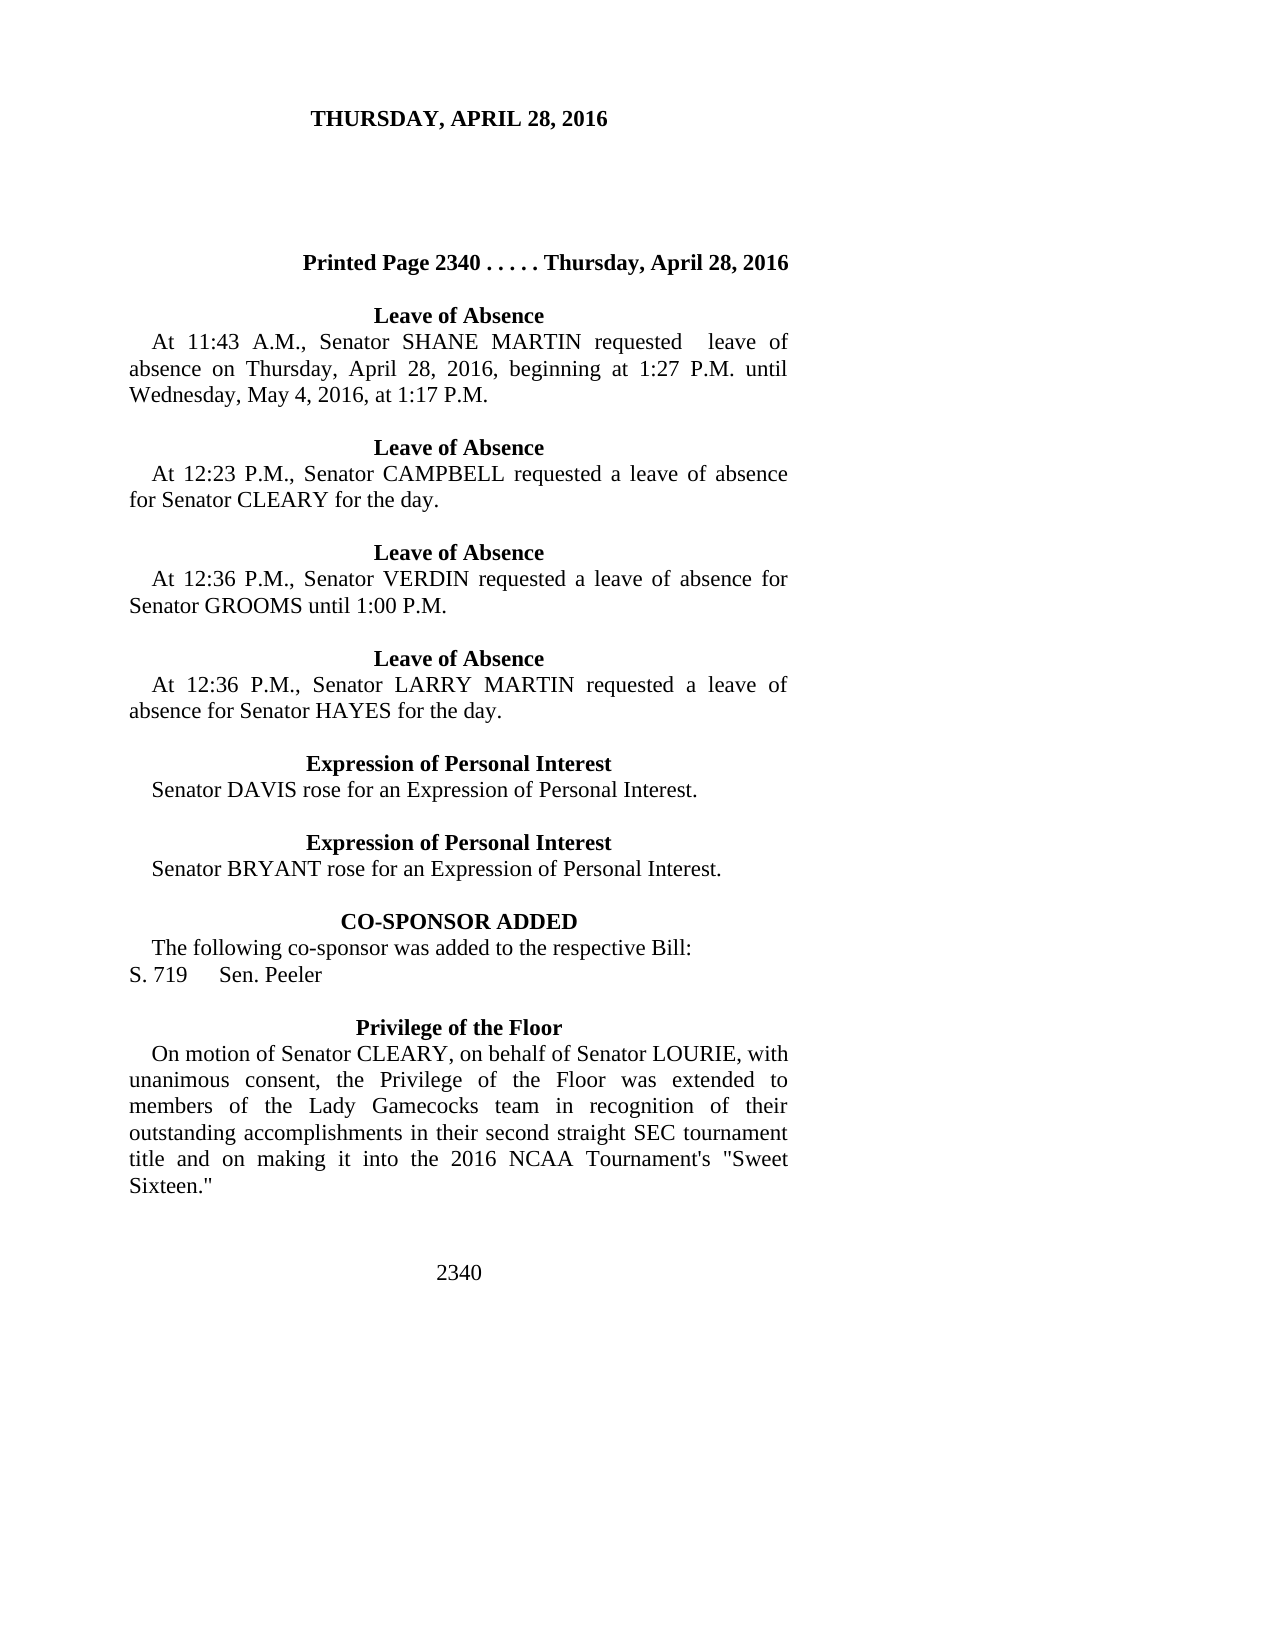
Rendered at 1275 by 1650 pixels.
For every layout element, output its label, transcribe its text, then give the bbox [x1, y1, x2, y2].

text Expression of Personal Interest [129, 829, 789, 855]
text At 12:36 P.M., Senator LARRY MARTIN requested a leave of absence for Senator HAYES for the day. [129, 671, 789, 724]
text Leave of Absence [129, 434, 789, 460]
text S. 719 Sen. Peeler [129, 961, 789, 987]
text Leave of Absence [129, 644, 789, 671]
text The following co-sponsor was added to the respective Bill: [129, 934, 789, 961]
text Leave of Absence [129, 302, 789, 328]
text CO-SPONSOR ADDED [129, 908, 789, 934]
text Leave of Absence [129, 539, 789, 566]
text At 12:36 P.M., Senator VERDIN requested a leave of absence for Senator GROOMS until 1:00 P.M. [129, 566, 789, 618]
text Senator DAVIS rose for an Expression of Personal Interest. [129, 776, 789, 803]
text At 11:43 A.M., Senator SHANE MARTIN requested leave of absence on Thursday, April 28, 2016, beginning at 1:27 P.M. until Wednesday, May 4, 2016, at 1:17 P.M. [129, 328, 789, 407]
text Expression of Personal Interest [129, 750, 789, 776]
text Printed Page 2340 . . . . . Thursday, April 28, 2016 [129, 249, 789, 276]
text At 12:23 P.M., Senator CAMPBELL requested a leave of absence for Senator CLEARY for the day. [129, 460, 789, 513]
text Privilege of the Floor [129, 1013, 789, 1040]
text Senator BRYANT rose for an Expression of Personal Interest. [129, 855, 789, 882]
text On motion of Senator CLEARY, on behalf of Senator LOURIE, with unanimous consent, the Privilege of the Floor was extended to members of the Lady Gamecocks team in recognition of their outstanding accomplishments in their second straight SEC tournament title and on making it into the 2016 NCAA Tournament's "Sweet Sixteen." [129, 1040, 789, 1198]
